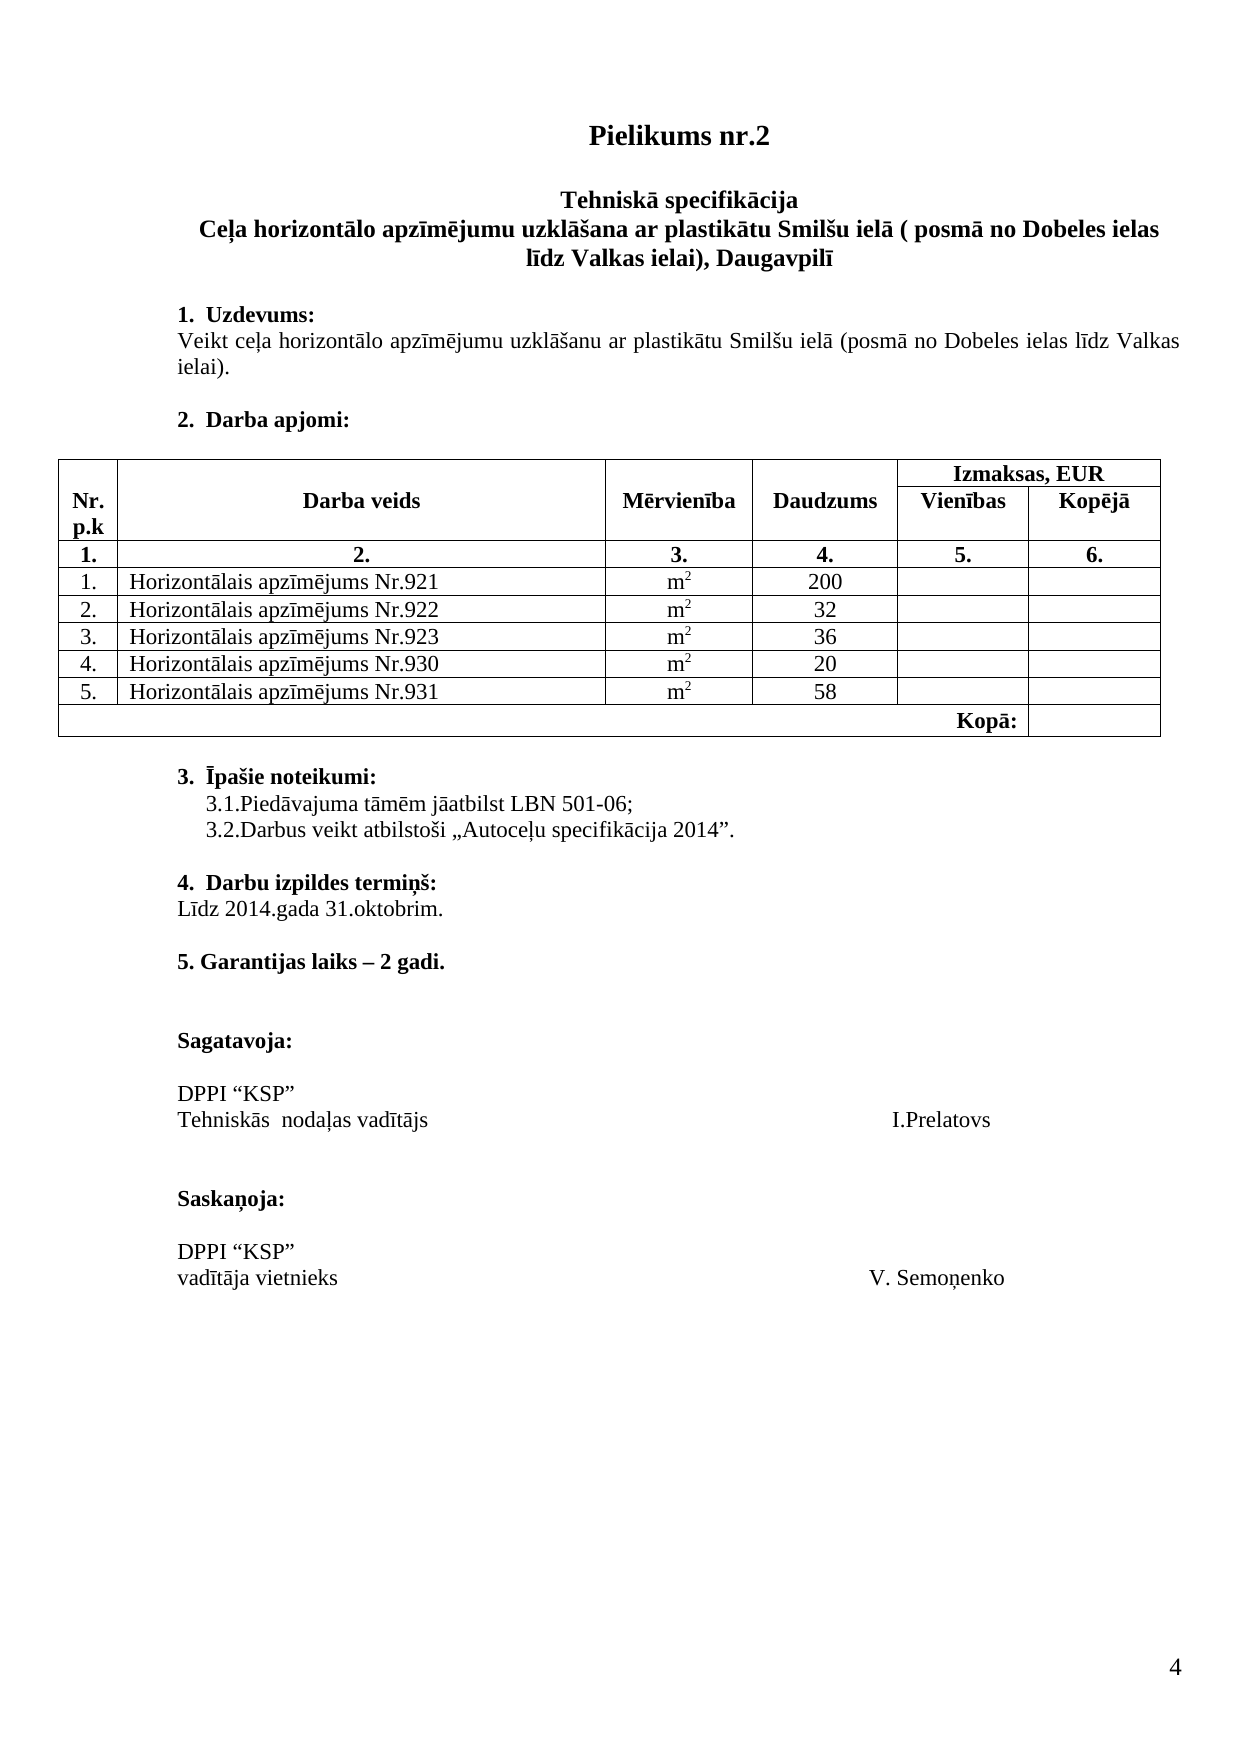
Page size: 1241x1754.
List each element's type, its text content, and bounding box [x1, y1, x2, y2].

table_cell m2 [606, 596, 752, 622]
table_cell Vienības [898, 487, 1028, 540]
table_cell Kopējā [1029, 487, 1160, 540]
table_cell Horizontālais apzīmējums Nr.923 [118, 623, 605, 649]
text Tehniskās nodaļas vadītājs I.Prelatovs [177, 1106, 1182, 1132]
table_cell Horizontālais apzīmējums Nr.921 [118, 568, 605, 595]
table_cell [898, 623, 1028, 649]
table_header Daudzums [753, 460, 897, 540]
table_cell 4. [753, 541, 897, 567]
text DPPI “KSP” [177, 1080, 1182, 1106]
table_cell [1029, 596, 1160, 622]
table_header Nr. p.k [59, 460, 117, 540]
table_header Mērvienība [606, 460, 752, 540]
table_cell [1029, 705, 1160, 736]
text 3. Īpašie noteikumi: [177, 763, 1182, 790]
table_cell 58 [753, 678, 897, 704]
table_cell m2 [606, 623, 752, 649]
table_cell [898, 678, 1028, 704]
table_cell 36 [753, 623, 897, 649]
table_cell 5. [898, 541, 1028, 567]
text Saskaņoja: [177, 1185, 1182, 1211]
table_cell [1029, 651, 1160, 677]
table_cell 32 [753, 596, 897, 622]
table_cell 2. [59, 596, 117, 622]
text Tehniskā specifikācija [177, 186, 1182, 214]
table_cell 5. [59, 678, 117, 704]
table_cell m2 [606, 651, 752, 677]
table_cell 200 [753, 568, 897, 595]
table_cell 3. [606, 541, 752, 567]
text 3.1.Piedāvajuma tāmēm jāatbilst LBN 501-06; [177, 790, 1182, 816]
table_cell 6. [1029, 541, 1160, 567]
table_cell m2 [606, 568, 752, 595]
text vadītāja vietnieks V. Semoņenko [177, 1264, 1182, 1291]
table_cell [898, 596, 1028, 622]
table_cell [898, 568, 1028, 595]
text Veikt ceļa horizontālo apzīmējumu uzklāšanu ar plastikātu Smilšu ielā (posmā no Dobeles ielas līdz Valkas ielai). [177, 327, 1182, 380]
table_cell 4. [59, 651, 117, 677]
text Ceļa horizontālo apzīmējumu uzklāšana ar plastikātu Smilšu ielā ( posmā no Dobeles ielas līdz Valkas ielai), Daugavpilī [177, 214, 1182, 272]
table_cell 1. [59, 568, 117, 595]
text 5. Garantijas laiks – 2 gadi. [177, 948, 1182, 974]
text DPPI “KSP” [177, 1238, 1182, 1264]
text Līdz 2014.gada 31.oktobrim. [177, 895, 1182, 922]
table_cell [1029, 568, 1160, 595]
table_cell 2. [118, 541, 605, 567]
text 1. Uzdevums: [177, 301, 1182, 327]
table_cell Horizontālais apzīmējums Nr.922 [118, 596, 605, 622]
table_cell Horizontālais apzīmējums Nr.931 [118, 678, 605, 704]
table_header Izmaksas, EUR [898, 460, 1160, 486]
table_cell Horizontālais apzīmējums Nr.930 [118, 651, 605, 677]
table_cell Kopā: [59, 705, 1028, 736]
table_cell [898, 651, 1028, 677]
text 2. Darba apjomi: [177, 406, 1182, 432]
table_cell 3. [59, 623, 117, 649]
table_header Darba veids [118, 460, 605, 540]
table_cell [1029, 623, 1160, 649]
text Sagatavoja: [177, 1027, 1182, 1053]
table_cell m2 [606, 678, 752, 704]
text 3.2.Darbus veikt atbilstoši „Autoceļu specifikācija 2014”. [177, 816, 1182, 842]
table_cell 1. [59, 541, 117, 567]
table_cell [1029, 678, 1160, 704]
text 4. Darbu izpildes termiņš: [177, 869, 1182, 895]
text Pielikums nr.2 [177, 118, 1182, 152]
table_cell 20 [753, 651, 897, 677]
